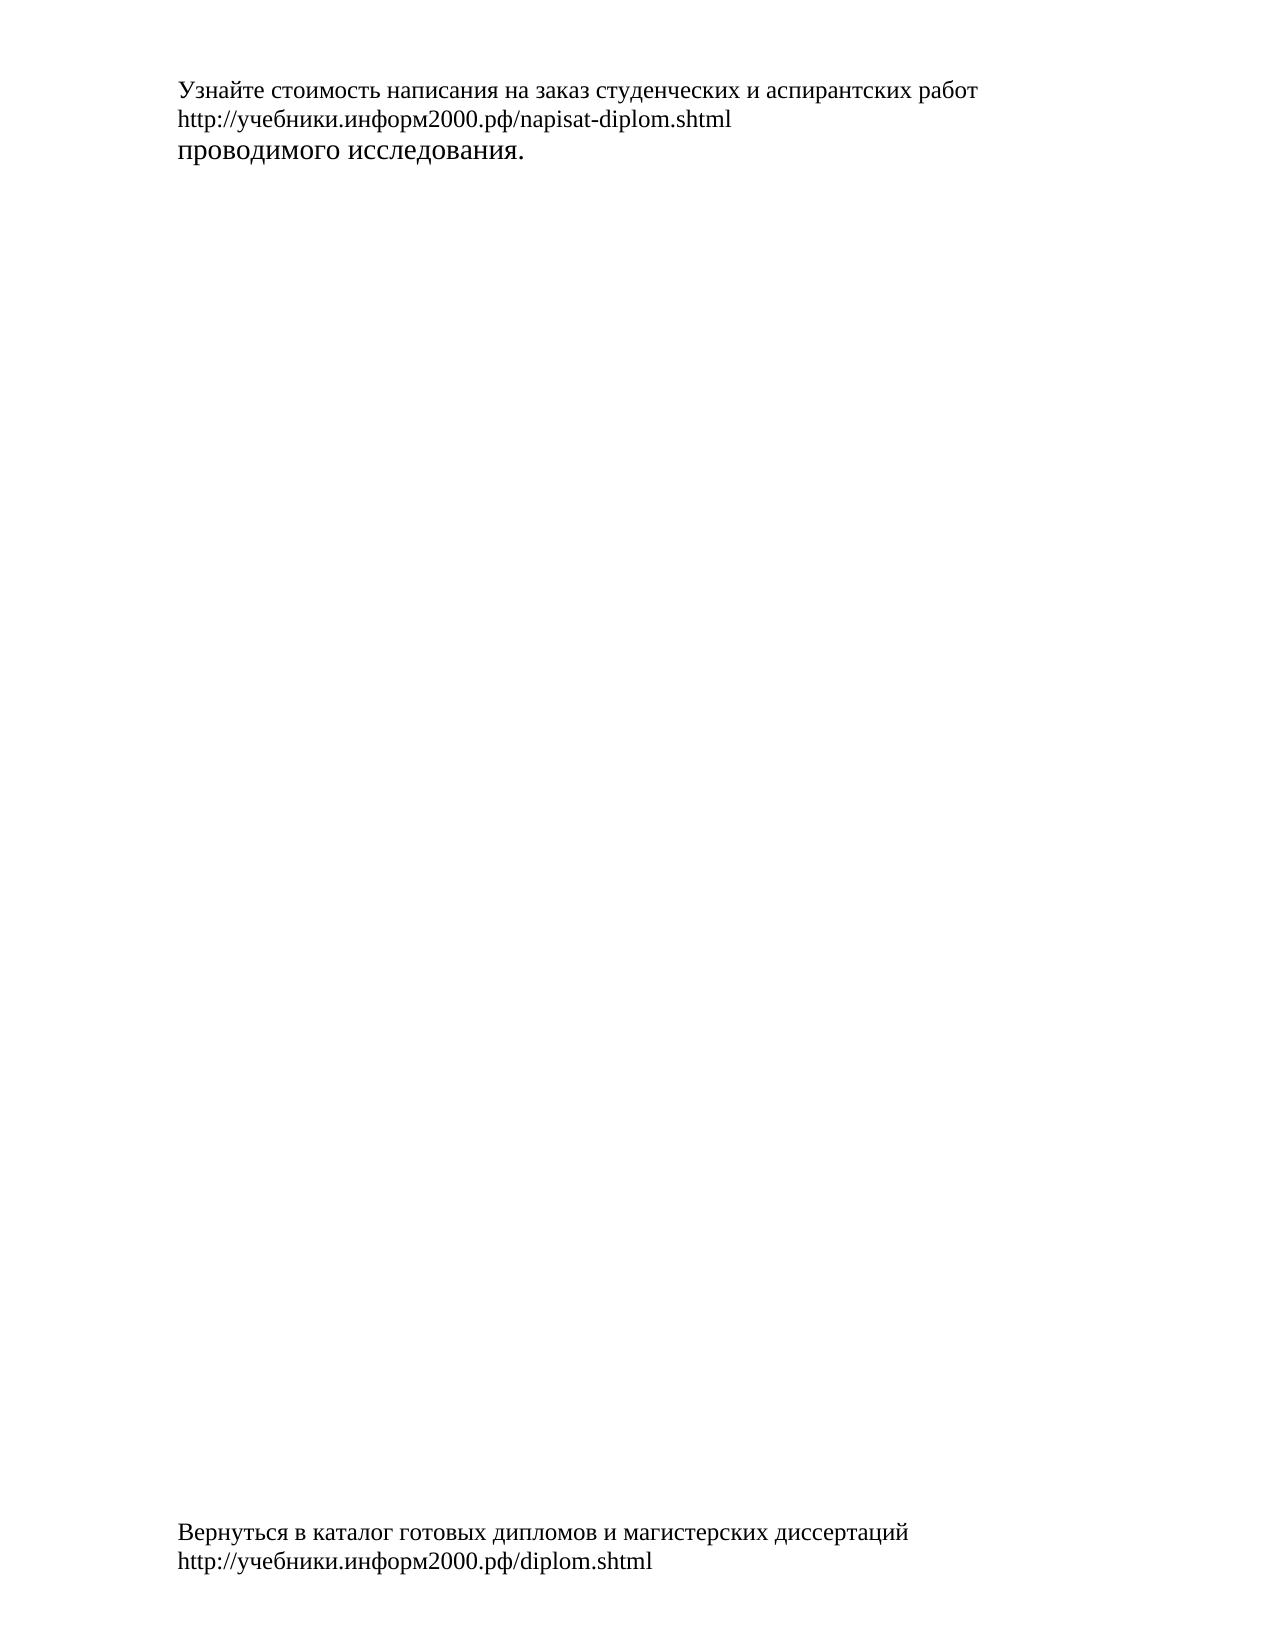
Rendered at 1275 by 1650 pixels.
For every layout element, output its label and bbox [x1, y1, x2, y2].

text [177, 132, 1186, 166]
